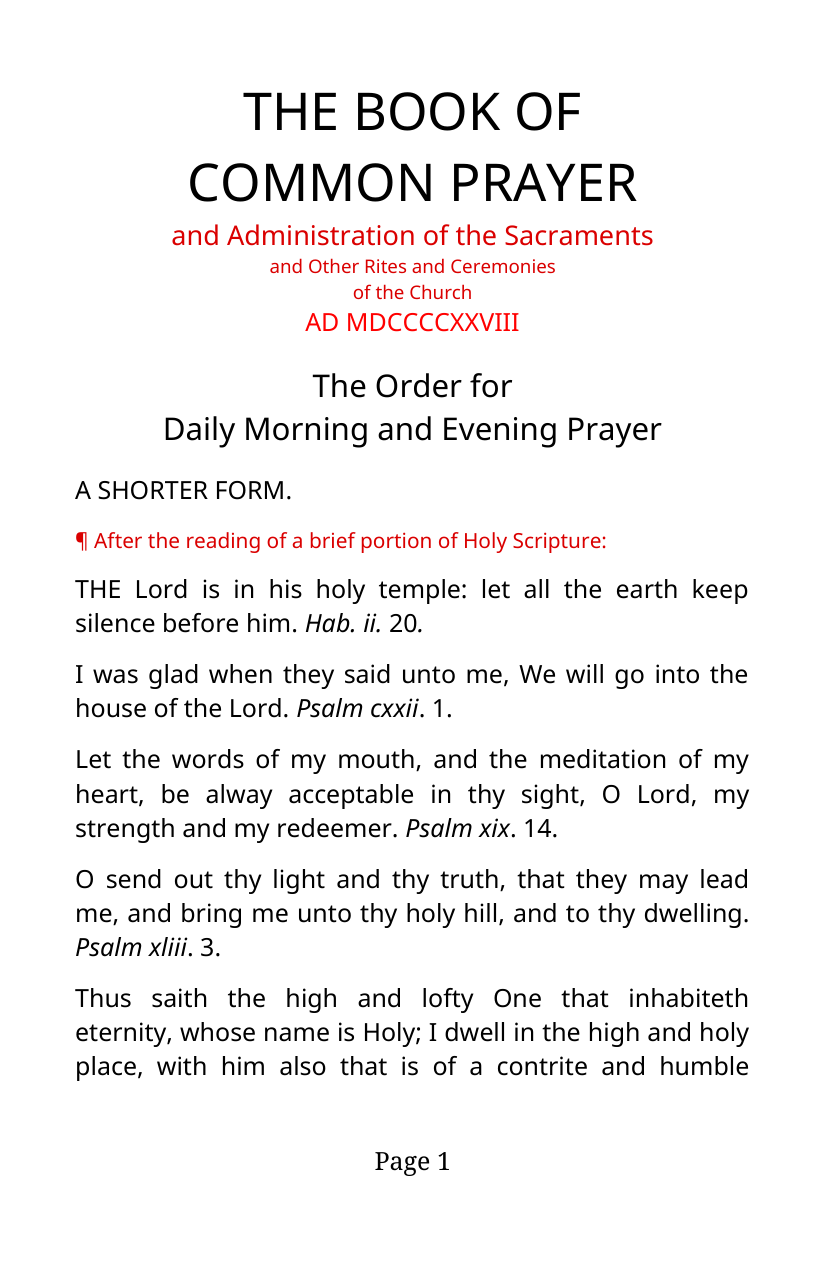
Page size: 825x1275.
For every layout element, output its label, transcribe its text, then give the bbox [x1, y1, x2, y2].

text The Order for [75, 364, 750, 407]
text Let the words of my mouth, and the meditation of my heart, be alway acceptable in thy sight, O Lord, my strength and my redeemer. Psalm xix. 14. [75, 742, 750, 844]
text ¶ After the reading of a brief portion of Holy Scripture: [75, 526, 750, 555]
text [75, 981, 750, 1083]
text I was glad when they said unto me, We will go into the house of the Lord. Psalm cxxii. 1. [75, 657, 750, 725]
text of the Church [75, 279, 750, 305]
text and Administration of the Sacraments [75, 217, 750, 254]
text Daily Morning and Evening Prayer [75, 407, 750, 449]
text AD MDCCCCXXVIII [75, 305, 750, 339]
text A SHORTER FORM. [75, 472, 750, 506]
text COMMON PRAYER [75, 146, 750, 217]
text O send out thy light and thy truth, that they may lead me, and bring me unto thy holy hill, and to thy dwelling. Psalm xliii. 3. [75, 861, 750, 964]
text and Other Rites and Ceremonies [75, 254, 750, 279]
text THE BOOK OF [75, 75, 750, 146]
text THE Lord is in his holy temple: let all the earth keep silence before him. Hab. ii. 20. [75, 572, 750, 640]
